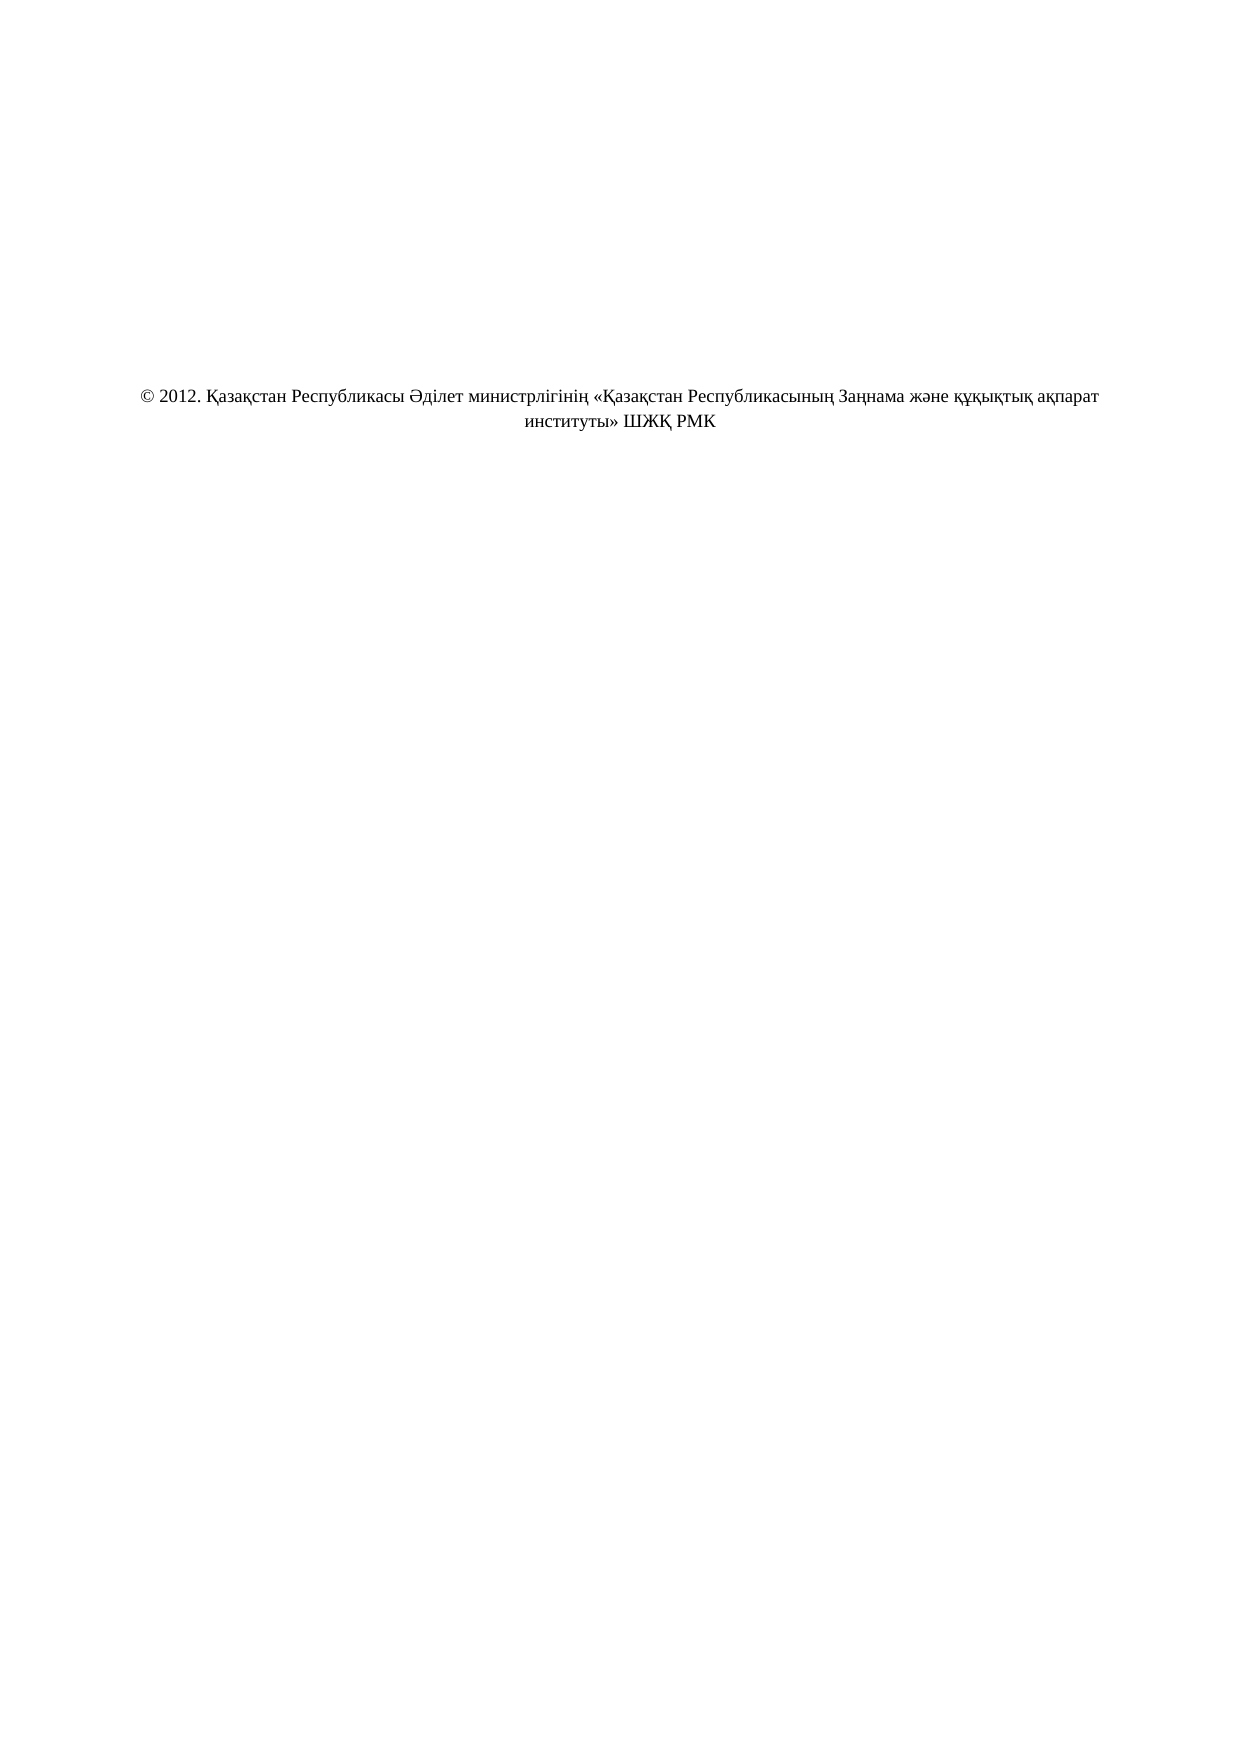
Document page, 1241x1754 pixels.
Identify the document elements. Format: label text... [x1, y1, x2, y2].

text © 2012. Қазақстан Республикасы Әділет министрлігінің «Қазақстан Республикасының Заңнама және құқықтық ақпарат институты» ШЖҚ РМК [112, 385, 1128, 432]
